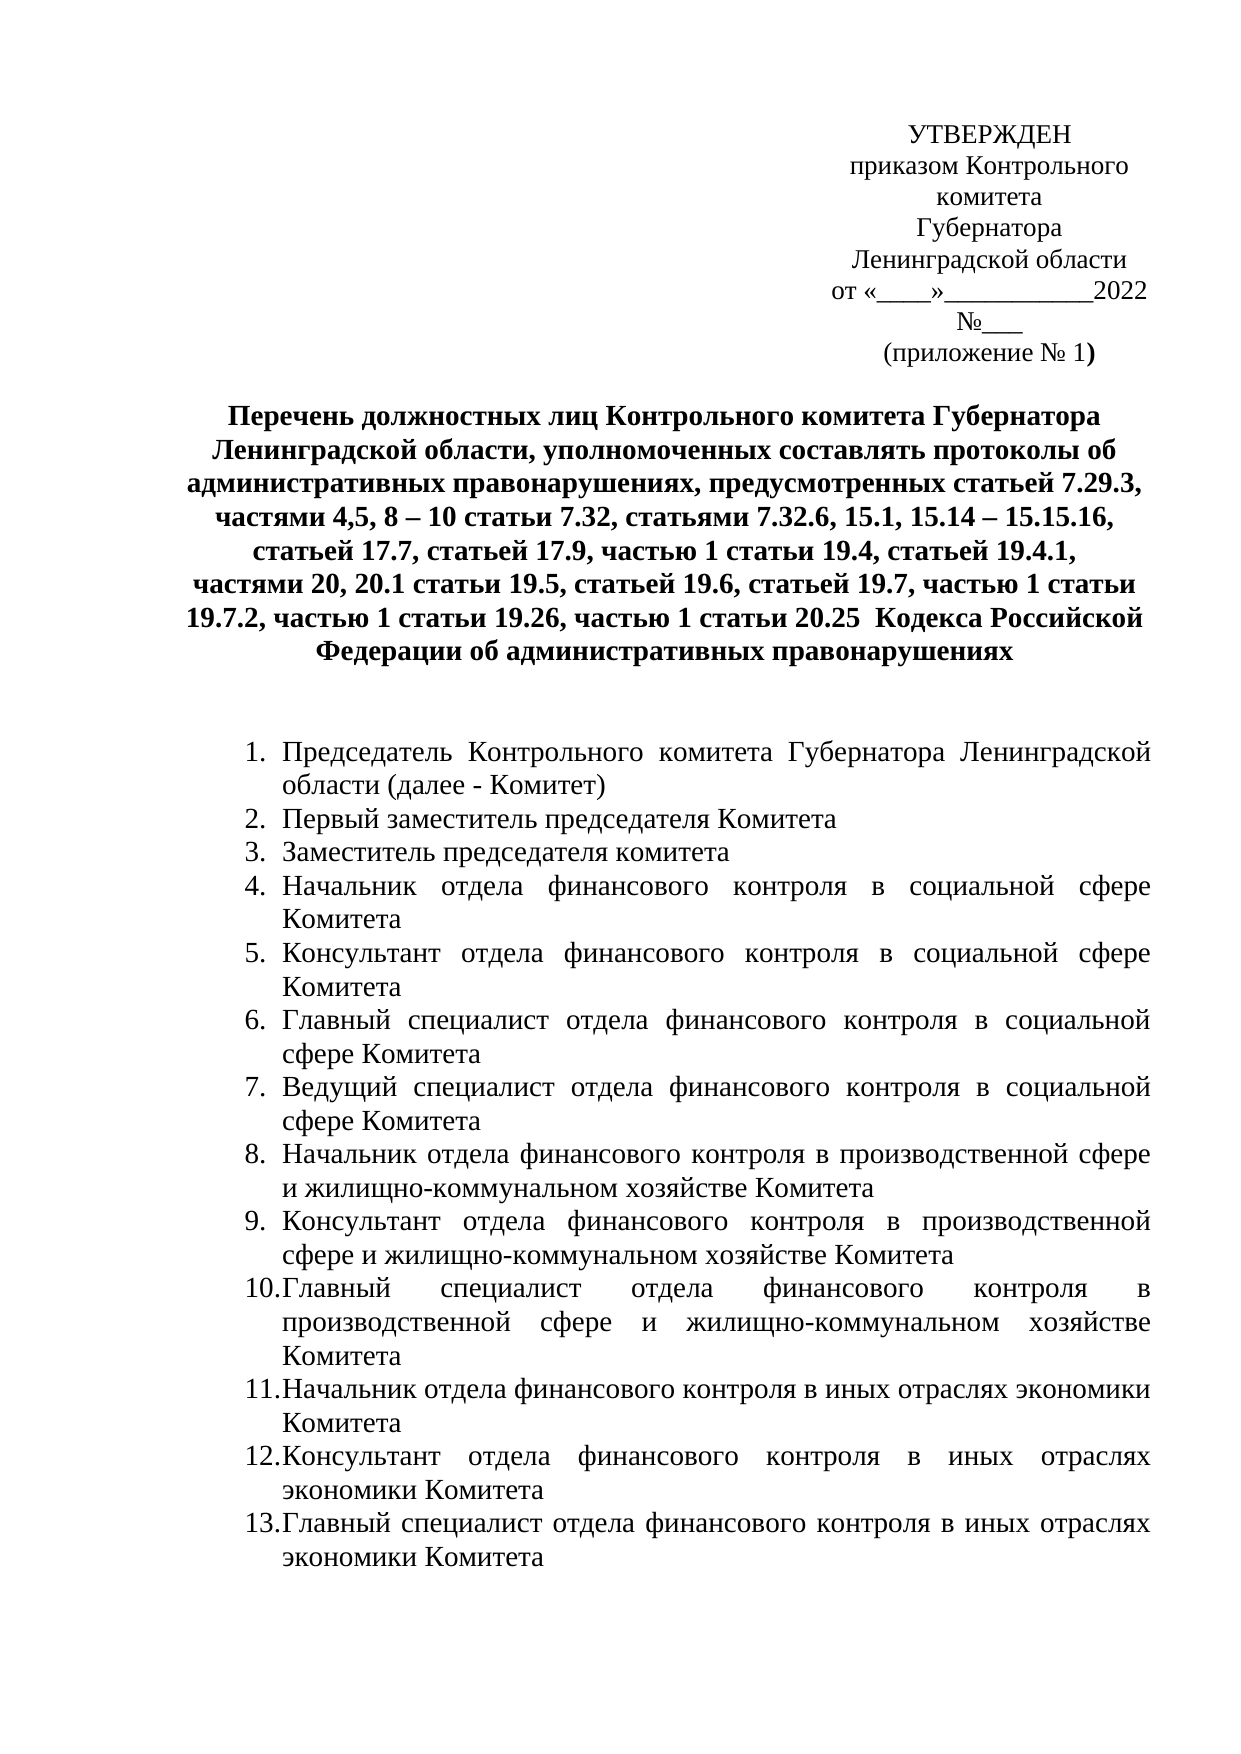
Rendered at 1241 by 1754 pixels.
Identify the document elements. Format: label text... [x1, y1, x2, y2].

text приказом Контрольного комитета [827, 149, 1152, 212]
title частями 20, 20.1 статьи 19.5, статьей 19.6, статьей 19.7, частью 1 статьи 19.7.2, частью 1 статьи 19.26, частью 1 статьи 20.25 Кодекса Российской Федерации об административных правонарушениях [177, 566, 1152, 667]
text Губернатора [827, 212, 1152, 243]
title Перечень должностных лиц Контрольного комитета Губернатора Ленинградской области, уполномоченных составлять протоколы об административных правонарушениях, предусмотренных статьей 7.29.3, частями 4,5, 8 – 10 статьи 7.32, статьями 7.32.6, 15.1, 15.14 – 15.15.16, статьей 17.7, статьей 17.9, частью 1 статьи 19.4, статьей 19.4.1, [177, 398, 1152, 566]
list Начальник отдела финансового контроля в производственной сфере и жилищно-коммунальном хозяйстве Комитета [244, 1136, 1152, 1203]
title Консультант отдела финансового контроля в социальной сфере Комитета [244, 935, 1152, 1002]
list Консультант отдела финансового контроля в иных отраслях экономики Комитета [244, 1438, 1152, 1505]
text от «____»___________2022 №___ [827, 274, 1152, 336]
list Главный специалист отдела финансового контроля в производственной сфере и жилищно-коммунальном хозяйстве Комитета [244, 1271, 1152, 1371]
text (приложение № 1) [827, 336, 1152, 367]
list Ведущий специалист отдела финансового контроля в социальной сфере Комитета [244, 1069, 1152, 1136]
text Ленинградской области [827, 243, 1152, 274]
title Главный специалист отдела финансового контроля в социальной сфере Комитета [244, 1002, 1152, 1069]
title Первый заместитель председателя Комитета [244, 801, 1152, 834]
title Заместитель председателя комитета [244, 834, 1152, 868]
text УТВЕРЖДЕН [827, 118, 1152, 149]
list Главный специалист отдела финансового контроля в иных отраслях экономики Комитета [244, 1505, 1152, 1572]
list Начальник отдела финансового контроля в иных отраслях экономики Комитета [244, 1371, 1152, 1438]
title Начальник отдела финансового контроля в социальной сфере Комитета [244, 868, 1152, 935]
title Председатель Контрольного комитета Губернатора Ленинградской области (далее - Комитет) [244, 734, 1152, 801]
list Консультант отдела финансового контроля в производственной сфере и жилищно-коммунальном хозяйстве Комитета [244, 1203, 1152, 1271]
